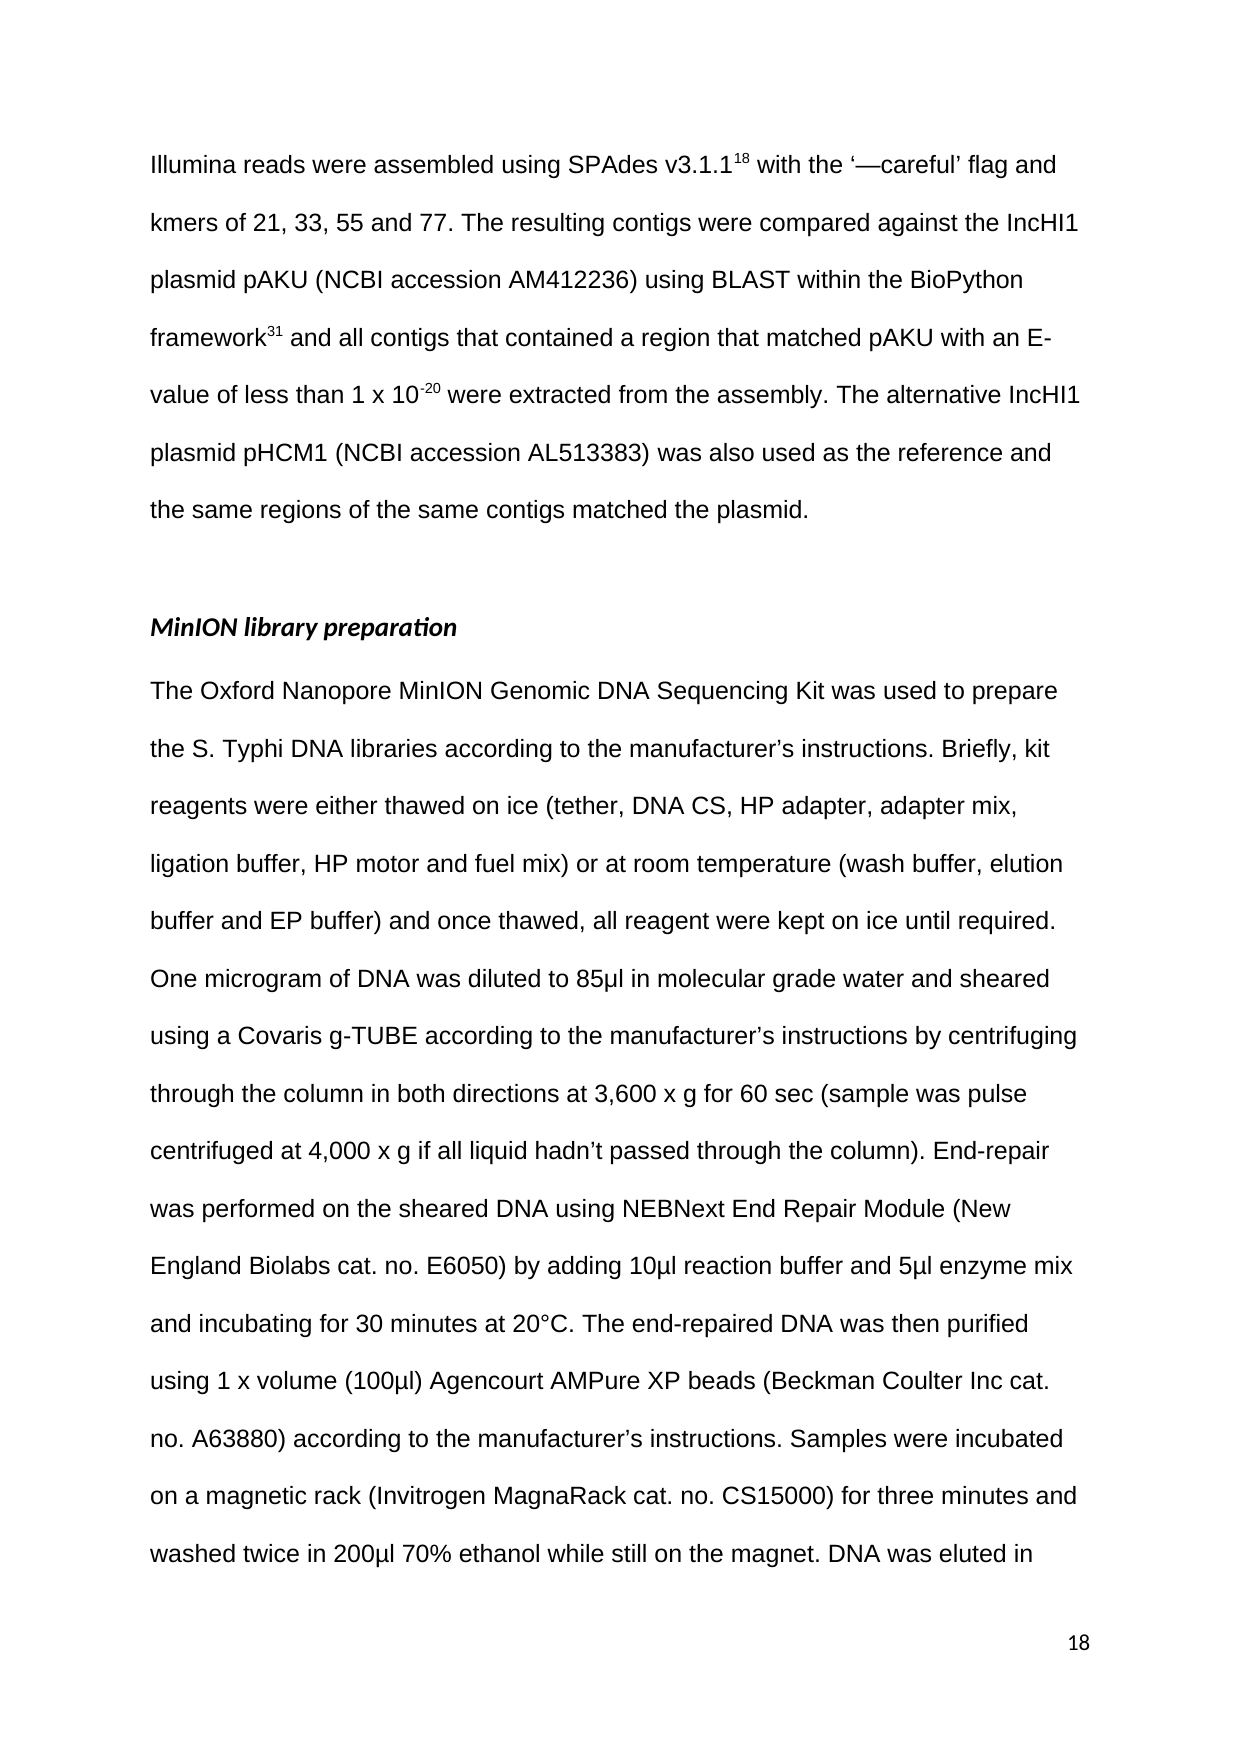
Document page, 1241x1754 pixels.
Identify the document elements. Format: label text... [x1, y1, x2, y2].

subtitle MinION library preparation [150, 610, 1090, 643]
text Illumina reads were assembled using SPAdes v3.1.118 with the ‘—careful’ flag and kmers of 21, 33, 55 and 77. The resulting contigs were compared against the IncHI1 plasmid pAKU (NCBI accession AM412236) using BLAST within the BioPython framework31 and all contigs that contained a region that matched pAKU with an E-value of less than 1 x 10-20 were extracted from the assembly. The alternative IncHI1 plasmid pHCM1 (NCBI accession AL513383) was also used as the reference and the same regions of the same contigs matched the plasmid. [150, 150, 1090, 524]
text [150, 676, 1090, 1567]
